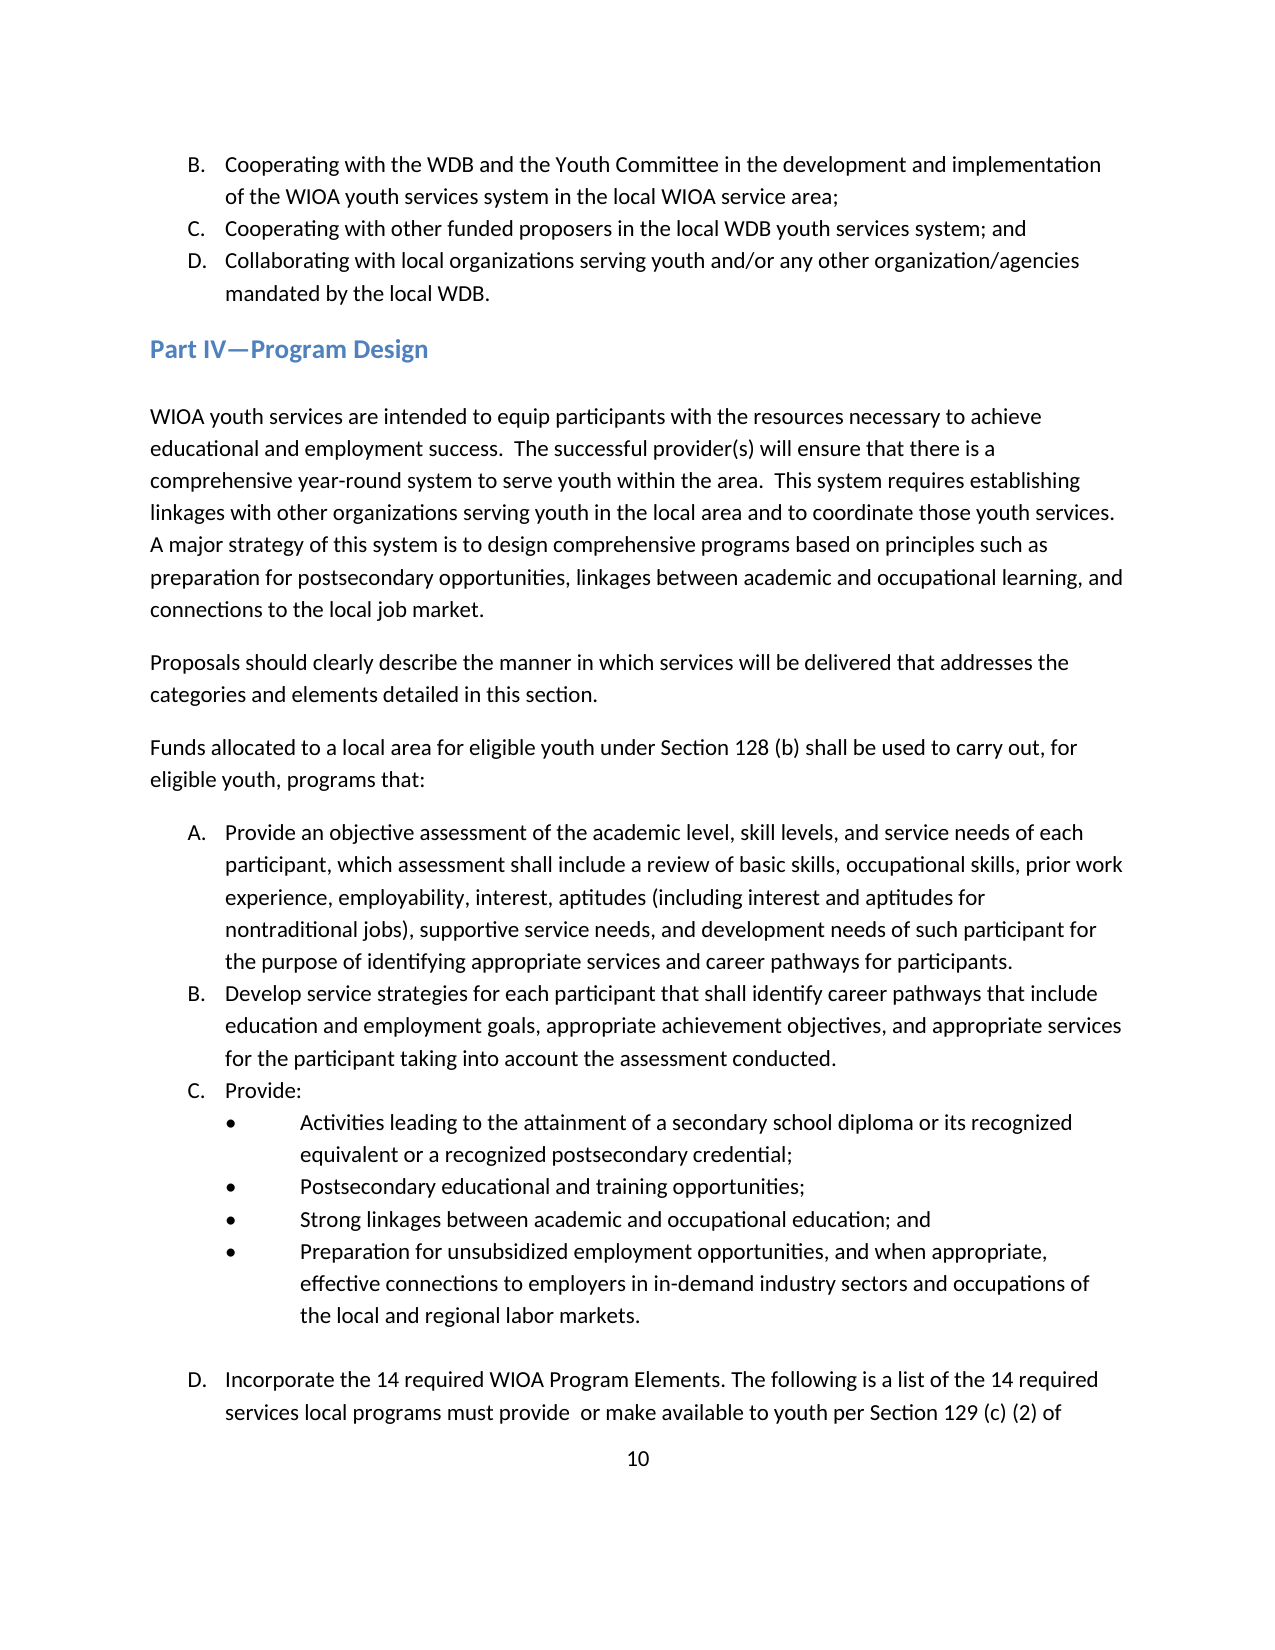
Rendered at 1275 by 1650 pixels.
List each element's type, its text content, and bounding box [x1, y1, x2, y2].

list • Postsecondary educational and training opportunities; [225, 1172, 1125, 1201]
list • Activities leading to the attainment of a secondary school diploma or its recognized equivalent or a recognized postsecondary credential; [225, 1108, 1125, 1168]
list • Preparation for unsubsidized employment opportunities, and when appropriate, effective connections to employers in in-demand industry sectors and occupations of the local and regional labor markets. [225, 1237, 1125, 1329]
text Funds allocated to a local area for eligible youth under Section 128 (b) shall be used to carry out, for eligible youth, programs that: [150, 733, 1125, 793]
list Cooperating with other funded proposers in the local WDB youth services system; and [187, 214, 1125, 242]
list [187, 1366, 1125, 1426]
list Provide an objective assessment of the academic level, skill levels, and service needs of each participant, which assessment shall include a review of basic skills, occupational skills, prior work experience, employability, interest, aptitudes (including interest and aptitudes for nontraditional jobs), supportive service needs, and development needs of such participant for the purpose of identifying appropriate services and career pathways for participants. [187, 818, 1125, 975]
list Provide: [187, 1076, 1125, 1104]
list Cooperating with the WDB and the Youth Committee in the development and implementation of the WIOA youth services system in the local WIOA service area; [187, 150, 1125, 210]
text WIOA youth services are intended to equip participants with the resources necessary to achieve educational and employment success. The successful provider(s) will ensure that there is a comprehensive year-round system to serve youth within the area. This system requires establishing linkages with other organizations serving youth in the local area and to coordinate those youth services. A major strategy of this system is to design comprehensive programs based on principles such as preparation for postsecondary opportunities, linkages between academic and occupational learning, and connections to the local job market. [150, 370, 1125, 623]
list Develop service strategies for each participant that shall identify career pathways that include education and employment goals, appropriate achievement objectives, and appropriate services for the participant taking into account the assessment conducted. [187, 979, 1125, 1072]
list • Strong linkages between academic and occupational education; and [225, 1205, 1125, 1233]
list Collaborating with local organizations serving youth and/or any other organization/agencies mandated by the local WDB. [187, 247, 1125, 307]
text Proposals should clearly describe the manner in which services will be delivered that addresses the categories and elements detailed in this section. [150, 648, 1125, 708]
subtitle Part IV—Program Design [150, 332, 1125, 365]
